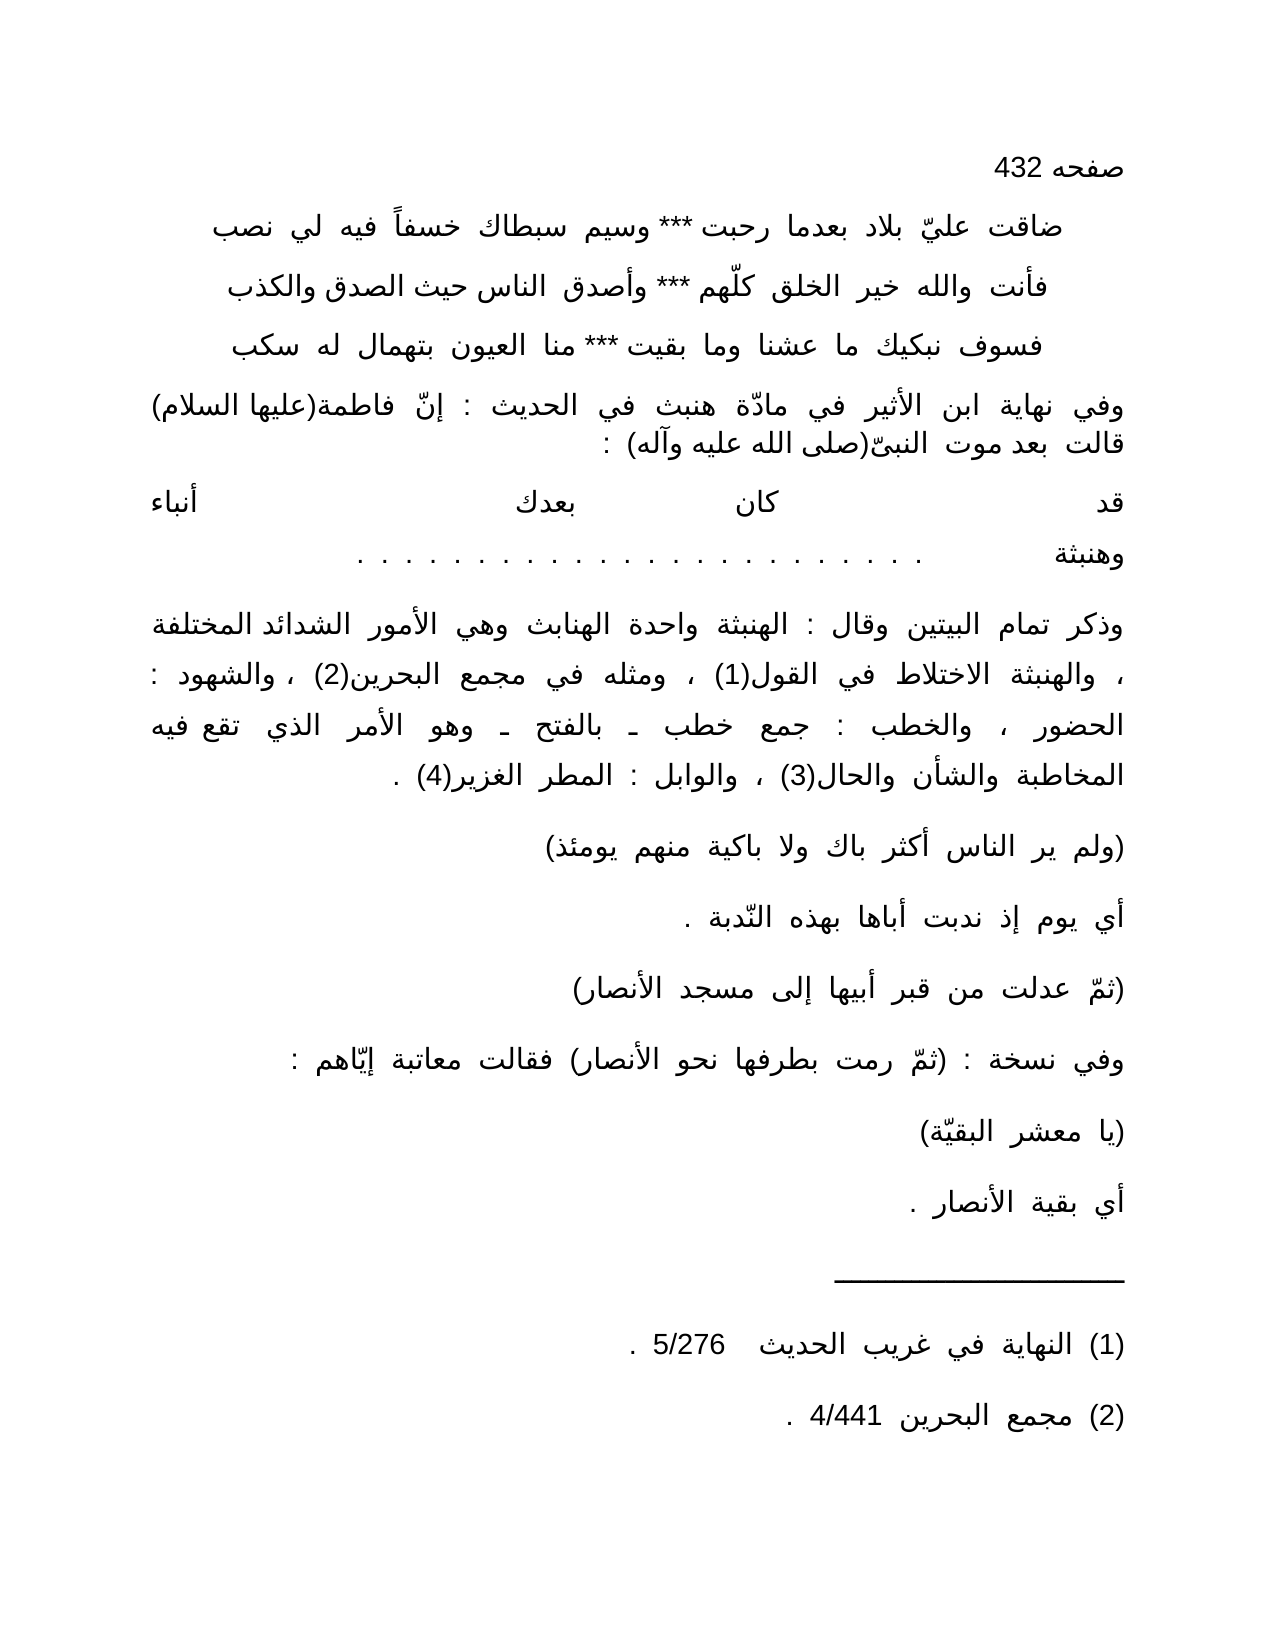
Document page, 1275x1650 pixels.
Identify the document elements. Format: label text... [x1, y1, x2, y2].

text قد كان بعدك أنباء وهنبثة . . . . . . . . . . . . . . . . . . . . . . . . [150, 485, 1125, 569]
text ــــــــــــــــــــــــــــــــــ [150, 1256, 1125, 1289]
text وفي نهاية ابن الأثير في مادّة هنبث في الحديث : إنّ فاطمة(عليها السلام) قالت بعد موت النبىّ(صلى الله عليه وآله) : [150, 387, 1125, 459]
text صفحه 432 [150, 150, 1125, 183]
text أي بقية الأنصار . [150, 1185, 1125, 1218]
text (ولم ير الناس أكثر باك ولا باكية منهم يومئذ) [150, 829, 1125, 862]
text (1) النهاية في غريب الحديث 5/276 . [150, 1327, 1125, 1361]
text فسوف نبكيك ما عشنا وما بقيت *** منا العيون بتهمال له سكب [150, 328, 1125, 362]
text أي يوم إذ ندبت أباها بهذه النّدبة . [150, 900, 1125, 934]
text وذكر تمام البيتين وقال : الهنبثة واحدة الهنابث وهي الأمور الشدائد المختلفة ، والهنبثة الاختلاط في القول(1) ، ومثله في مجمع البحرين(2) ، والشهود : الحضور ، والخطب : جمع خطب ـ بالفتح ـ وهو الأمر الذي تقع فيه المخاطبة والشأن والحال(3) ، والوابل : المطر الغزير(4) . [150, 607, 1125, 791]
text (ثمّ عدلت من قبر أبيها إلى مسجد الأنصار) [150, 971, 1125, 1005]
text (يا معشر البقيّة) [150, 1113, 1125, 1147]
text (2) مجمع البحرين 4/441 . [150, 1398, 1125, 1432]
text فأنت والله خير الخلق كلّهم *** وأصدق الناس حيث الصدق والكذب [150, 269, 1125, 302]
text ضاقت عليّ بلاد بعدما رحبت *** وسيم سبطاك خسفاً فيه لي نصب [150, 209, 1125, 243]
text وفي نسخة : (ثمّ رمت بطرفها نحو الأنصار) فقالت معاتبة إيّاهم : [150, 1042, 1125, 1076]
